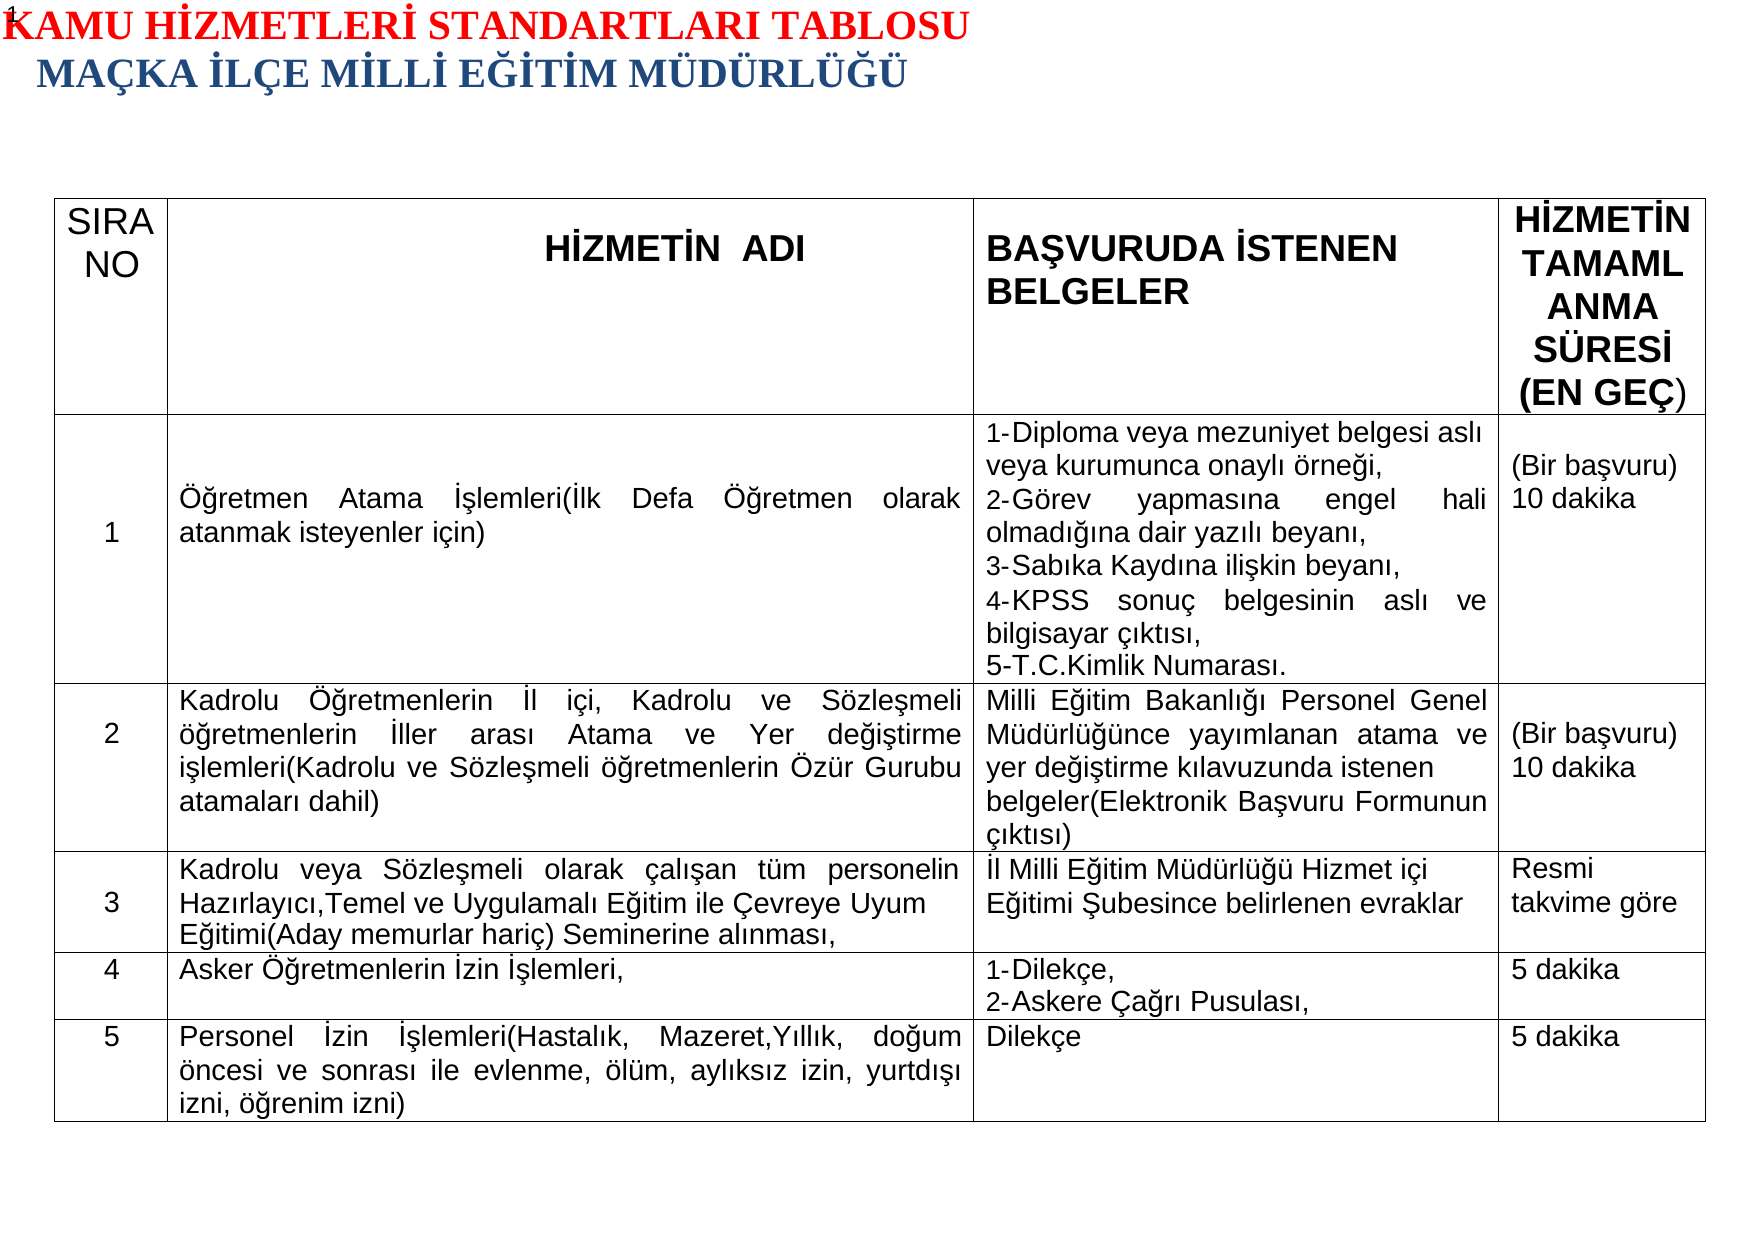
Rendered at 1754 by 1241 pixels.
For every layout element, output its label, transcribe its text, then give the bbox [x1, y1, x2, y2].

table_cell 1 [55, 415, 167, 682]
table_cell Resmi takvime göre [1499, 852, 1705, 952]
table_cell (Bir başvuru) 10 dakika [1499, 684, 1705, 851]
table_cell Kadrolu veya Sözleşmeli olarak çalışan tüm personelin Hazırlayıcı,Temel ve Uygulamalı Eğitim ile Çevreye Uyum Eğitimi(Aday memurlar hariç) Seminerine alınması, [168, 852, 973, 952]
table_cell 5 dakika [1499, 953, 1705, 1019]
table_cell (Bir başvuru) 10 dakika [1499, 415, 1705, 682]
table_header BAŞVURUDA İSTENEN BELGELER [974, 199, 1498, 414]
table_cell 5 dakika [1499, 1020, 1705, 1121]
table_cell Dilekçe, Askere Çağrı Pusulası, [974, 953, 1498, 1019]
table_header SIRA NO [55, 199, 167, 414]
table_cell Milli Eğitim Bakanlığı Personel Genel Müdürlüğünce yayımlanan atama ve yer değiştirme kılavuzunda istenen belgeler(Elektronik Başvuru Formunun çıktısı) [974, 684, 1498, 851]
table_cell 2 [55, 684, 167, 851]
table_cell Diploma veya mezuniyet belgesi aslı veya kurumunca onaylı örneği, Görev yapmasına engel hali olmadığına dair yazılı beyanı, Sabıka Kaydına ilişkin beyanı, KPSS sonuç belgesinin aslı ve bilgisayar çıktısı, 5-T.C.Kimlik Numarası. [974, 415, 1498, 682]
table_cell İl Milli Eğitim Müdürlüğü Hizmet içi Eğitimi Şubesince belirlenen evraklar [974, 852, 1498, 952]
table_cell Personel İzin İşlemleri(Hastalık, Mazeret,Yıllık, doğum öncesi ve sonrası ile evlenme, ölüm, aylıksız izin, yurtdışı izni, öğrenim izni) [168, 1020, 973, 1121]
table_cell Asker Öğretmenlerin İzin İşlemleri, [168, 953, 973, 1019]
table_cell 4 [55, 953, 167, 1019]
table_cell Dilekçe [974, 1020, 1498, 1121]
table_cell Kadrolu Öğretmenlerin İl içi, Kadrolu ve Sözleşmeli öğretmenlerin İller arası Atama ve Yer değiştirme işlemleri(Kadrolu ve Sözleşmeli öğretmenlerin Özür Gurubu atamaları dahil) [168, 684, 973, 851]
table_cell 5 [55, 1020, 167, 1121]
table_header HİZMETİN TAMAML ANMA SÜRESİ (EN GEÇ) [1499, 199, 1705, 414]
table_header HİZMETİN ADI [168, 199, 973, 414]
table_cell 3 [55, 852, 167, 952]
table_cell Öğretmen Atama İşlemleri(İlk Defa Öğretmen olarak atanmak isteyenler için) [168, 415, 973, 682]
